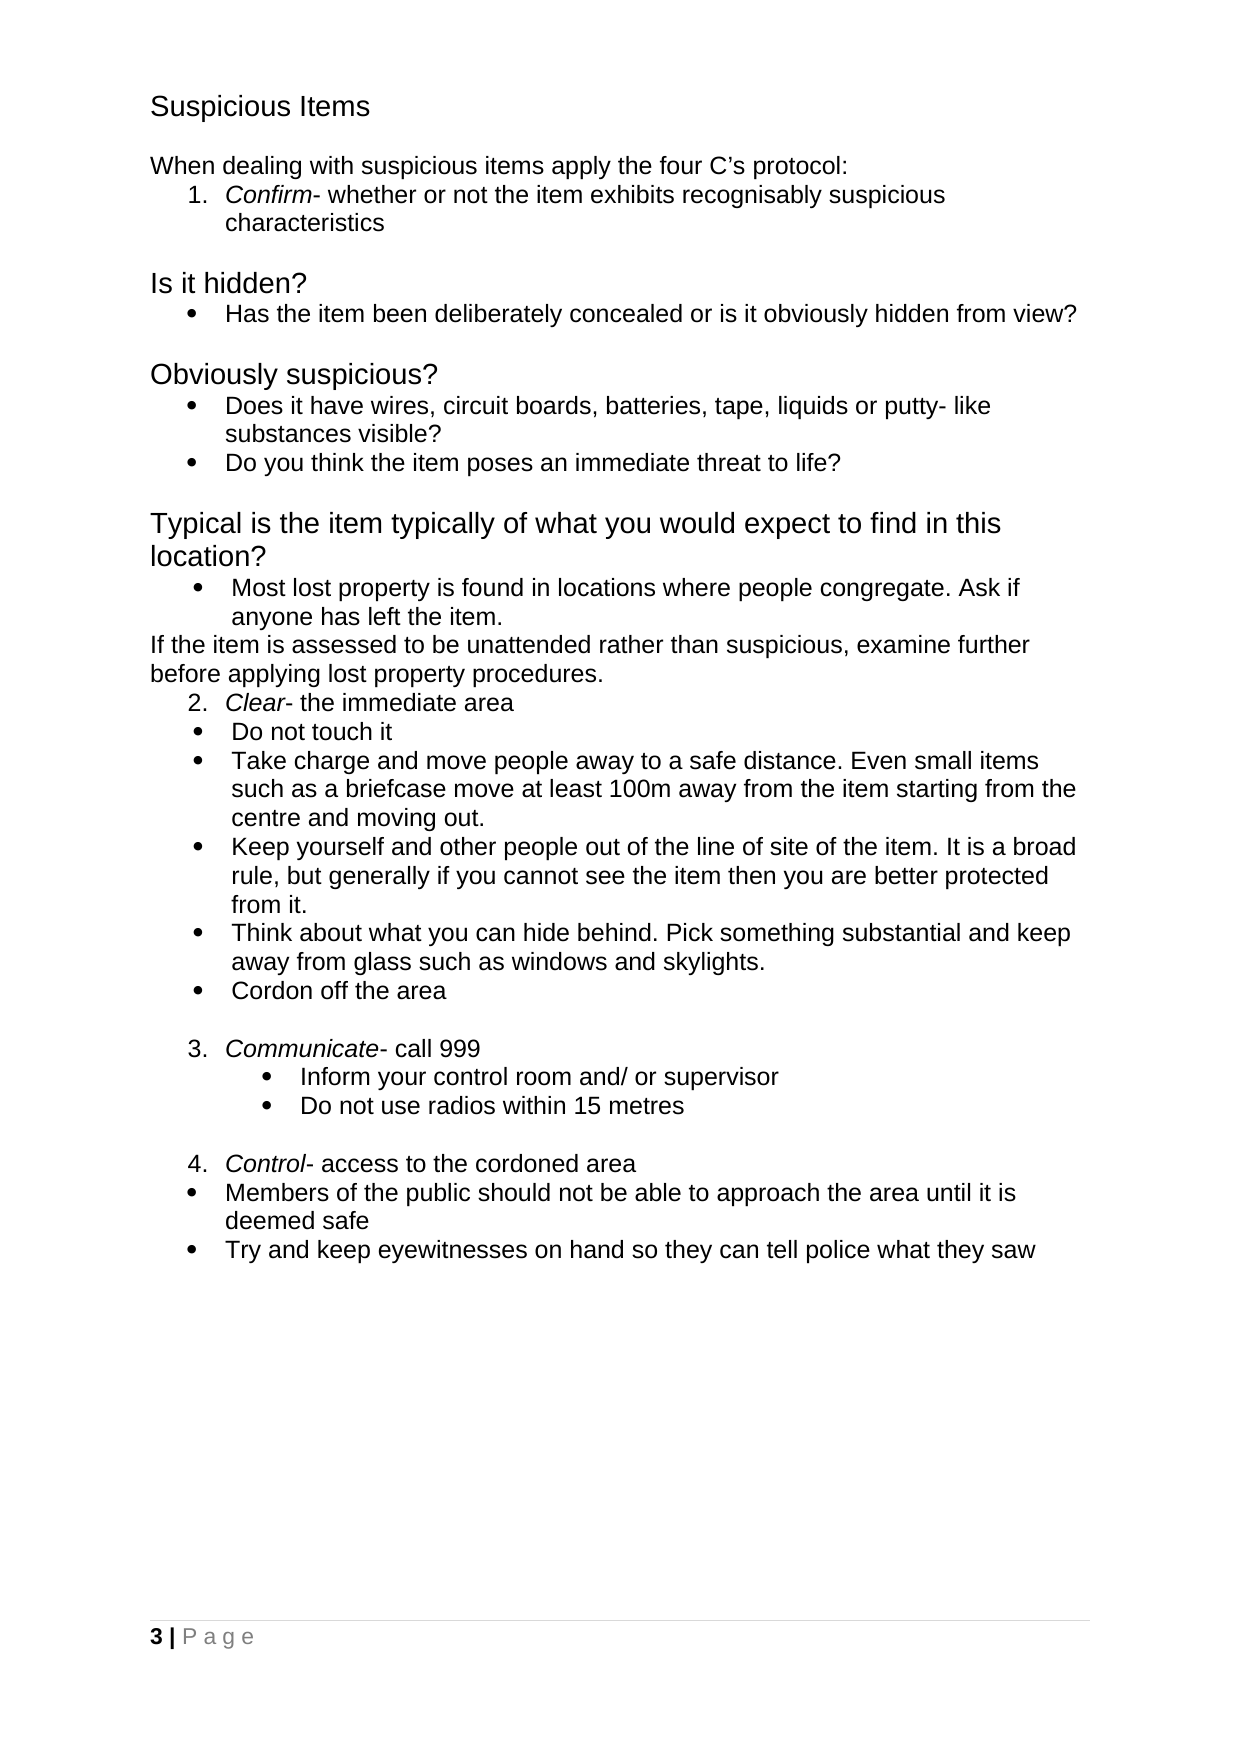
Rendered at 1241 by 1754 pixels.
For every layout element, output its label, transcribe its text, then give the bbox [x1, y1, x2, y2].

text Typical is the item typically of what you would expect to find in this location? [150, 506, 1090, 573]
list Confirm- whether or not the item exhibits recognisably suspicious characteristics [187, 180, 1090, 237]
list Try and keep eyewitnesses on hand so they can tell police what they saw [187, 1235, 1090, 1264]
list Cordon off the area [194, 976, 1090, 1005]
list Do you think the item poses an immediate threat to life? [187, 448, 1090, 477]
text When dealing with suspicious items apply the four C’s protocol: [150, 151, 1090, 180]
list Do not use radios within 15 metres [262, 1091, 1090, 1120]
list Take charge and move people away to a safe distance. Even small items such as a briefcase move at least 100m away from the item starting from the centre and moving out. [194, 746, 1090, 832]
list Clear- the immediate area [187, 688, 1090, 717]
text Obviously suspicious? [150, 357, 1090, 391]
text Is it hidden? [150, 266, 1090, 299]
list Has the item been deliberately concealed or is it obviously hidden from view? [187, 299, 1090, 328]
list Do not touch it [194, 717, 1090, 746]
list Members of the public should not be able to approach the area until it is deemed safe [187, 1177, 1090, 1235]
list Think about what you can hide behind. Pick something substantial and keep away from glass such as windows and skylights. [194, 918, 1090, 976]
list Most lost property is found in locations where people congregate. Ask if anyone has left the item. [194, 573, 1090, 631]
text If the item is assessed to be unattended rather than suspicious, examine further before applying lost property procedures. [150, 631, 1090, 688]
list Inform your control room and/ or supervisor [262, 1062, 1090, 1091]
list Keep yourself and other people out of the line of site of the item. It is a broad rule, but generally if you cannot see the item then you are better protected from it. [194, 832, 1090, 918]
list Control- access to the cordoned area [187, 1149, 1090, 1177]
list Does it have wires, circuit boards, batteries, tape, liquids or putty- like substances visible? [187, 391, 1090, 448]
list Communicate- call 999 [187, 1033, 1090, 1062]
text Suspicious Items [150, 89, 1090, 122]
